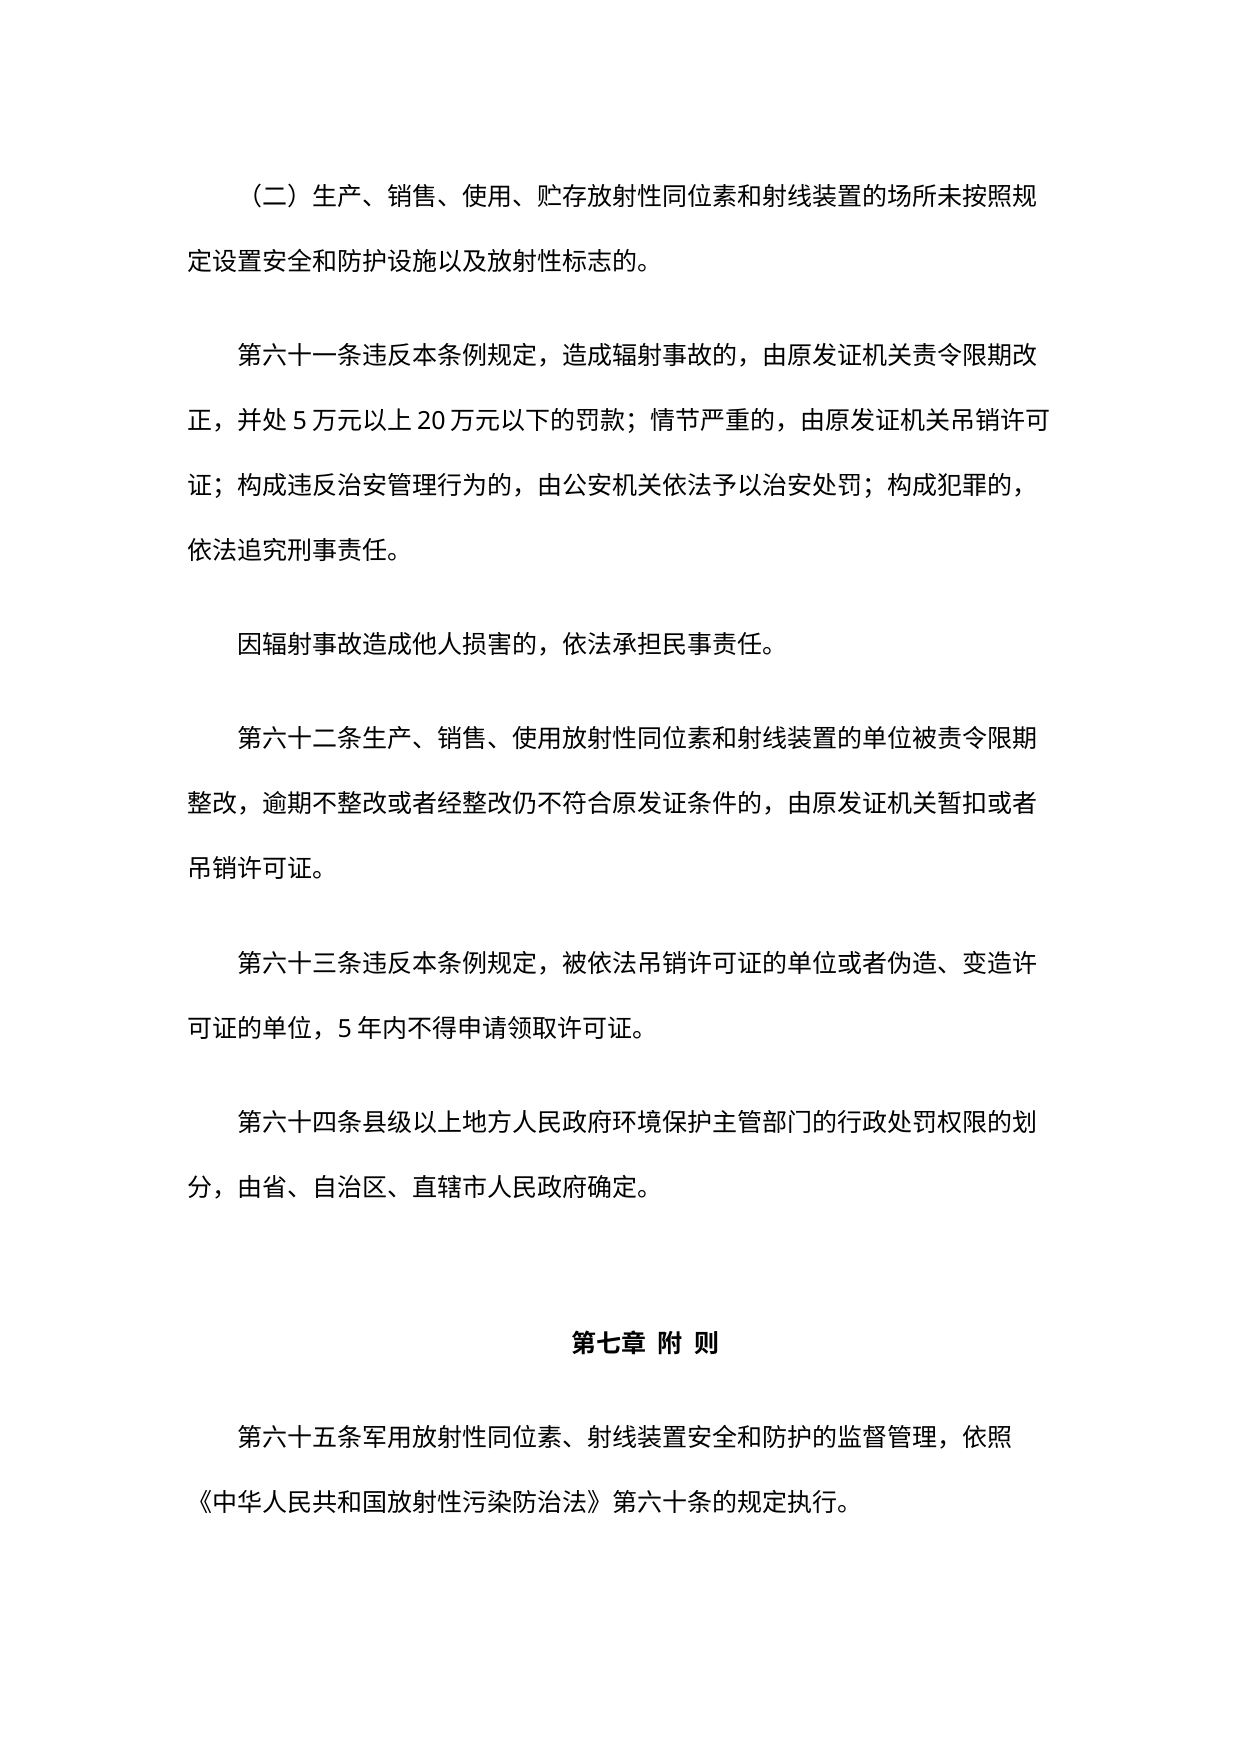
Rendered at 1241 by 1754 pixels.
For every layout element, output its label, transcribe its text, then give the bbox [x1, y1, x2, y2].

text 第六十四条县级以上地方人民政府环境保护主管部门的行政处罚权限的划分，由省、自治区、直辖市人民政府确定。 [187, 1088, 1053, 1218]
text （二）生产、销售、使用、贮存放射性同位素和射线装置的场所未按照规定设置安全和防护设施以及放射性标志的。 [187, 162, 1053, 292]
text 第六十三条违反本条例规定，被依法吊销许可证的单位或者伪造、变造许可证的单位，5年内不得申请领取许可证。 [187, 929, 1053, 1059]
text 第六十五条军用放射性同位素、射线装置安全和防护的监督管理，依照《中华人民共和国放射性污染防治法》第六十条的规定执行。 [187, 1403, 1053, 1533]
text 第七章 附 则 [187, 1309, 1053, 1374]
text 因辐射事故造成他人损害的，依法承担民事责任。 [187, 610, 1053, 675]
text 第六十一条违反本条例规定，造成辐射事故的，由原发证机关责令限期改正，并处5万元以上20万元以下的罚款；情节严重的，由原发证机关吊销许可证；构成违反治安管理行为的，由公安机关依法予以治安处罚；构成犯罪的，依法追究刑事责任。 [187, 321, 1053, 581]
text 第六十二条生产、销售、使用放射性同位素和射线装置的单位被责令限期整改，逾期不整改或者经整改仍不符合原发证条件的，由原发证机关暂扣或者吊销许可证。 [187, 704, 1053, 899]
